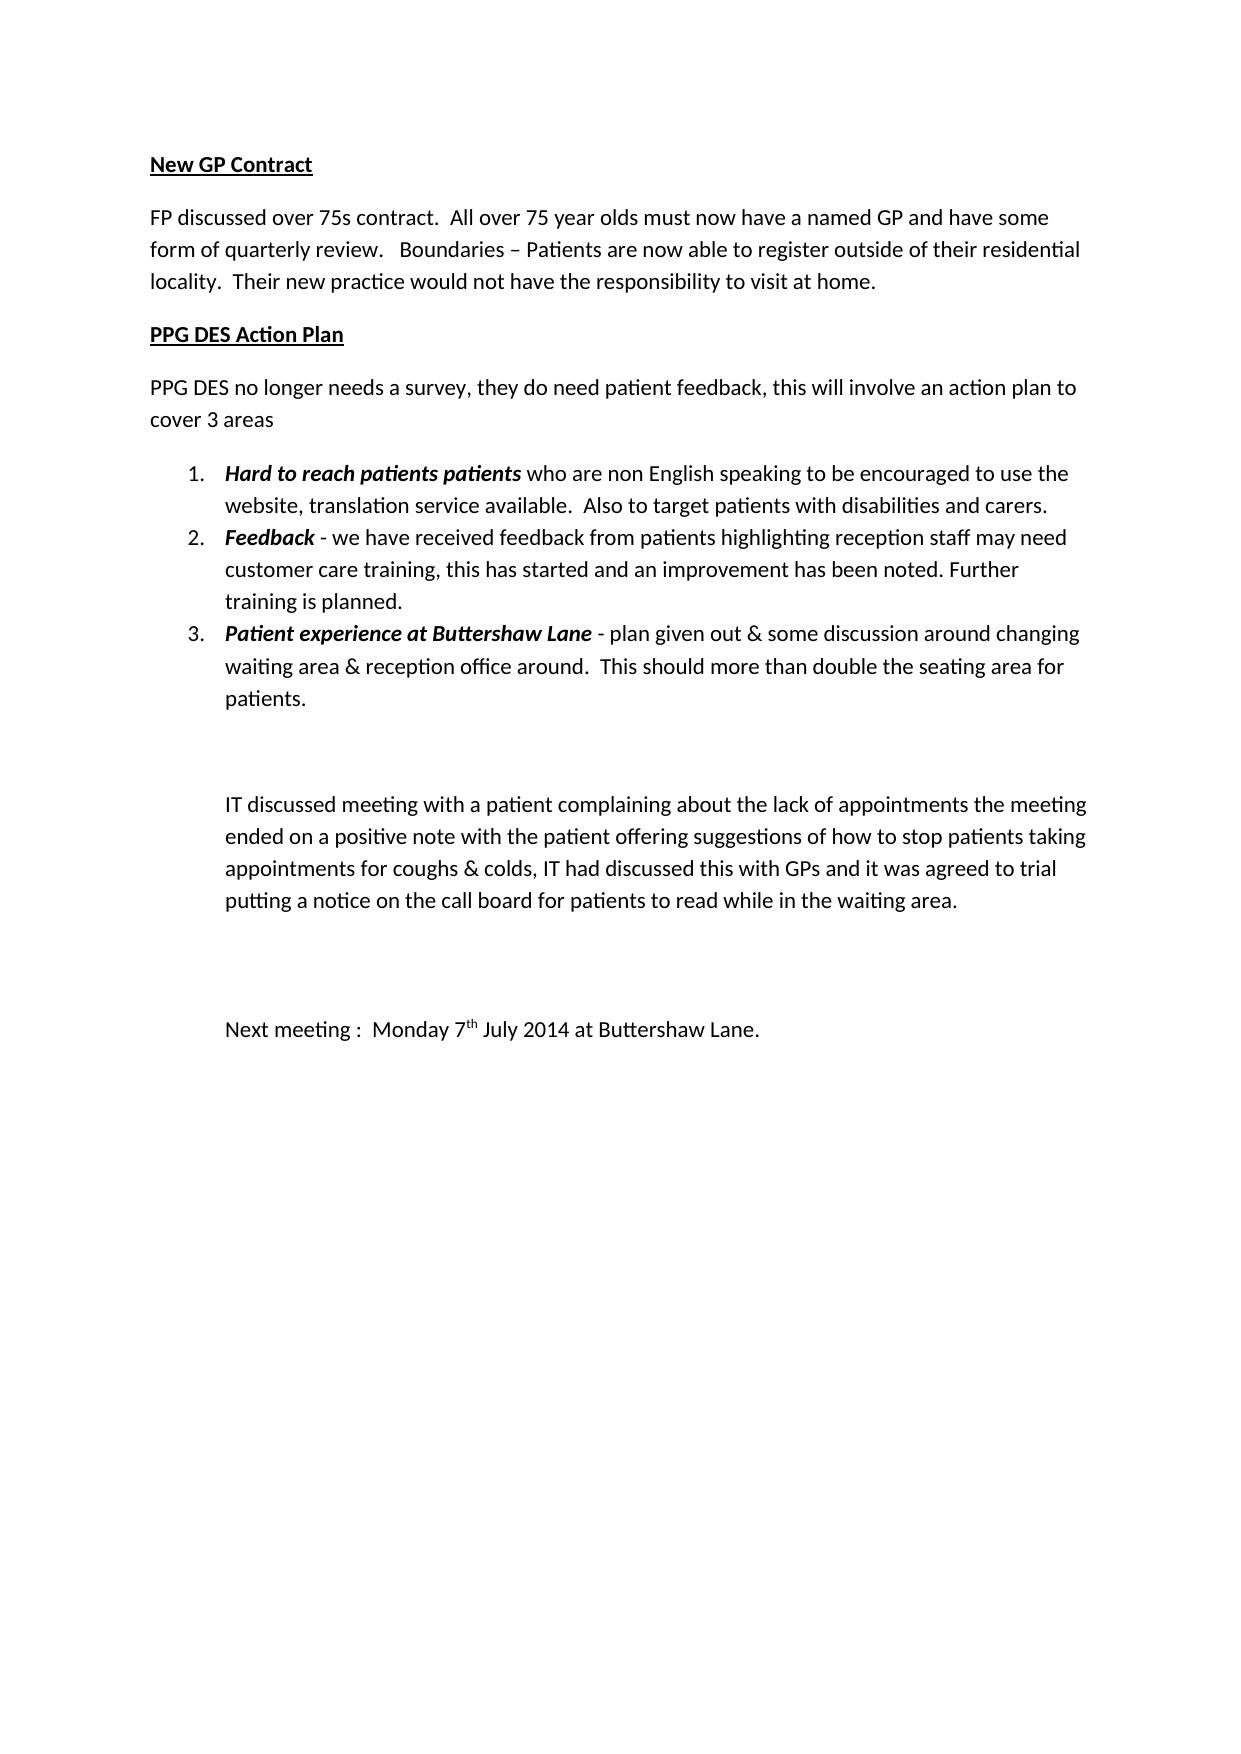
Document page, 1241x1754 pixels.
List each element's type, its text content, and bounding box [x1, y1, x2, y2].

text New GP Contract [150, 150, 1090, 178]
list Hard to reach patients patients who are non English speaking to be encouraged to use the website, translation service available. Also to target patients with disabilities and carers. [187, 459, 1090, 519]
list IT discussed meeting with a patient complaining about the lack of appointments the meeting ended on a positive note with the patient offering suggestions of how to stop patients taking appointments for coughs & colds, IT had discussed this with GPs and it was agreed to trial putting a notice on the call board for patients to read while in the waiting area. [225, 790, 1090, 914]
list Patient experience at Buttershaw Lane - plan given out & some discussion around changing waiting area & reception office around. This should more than double the seating area for patients. [187, 619, 1090, 712]
list Feedback - we have received feedback from patients highlighting reception staff may need customer care training, this has started and an improvement has been noted. Further training is planned. [187, 523, 1090, 615]
text FP discussed over 75s contract. All over 75 year olds must now have a named GP and have some form of quarterly review. Boundaries – Patients are now able to register outside of their residential locality. Their new practice would not have the responsibility to visit at home. [150, 203, 1090, 295]
text PPG DES no longer needs a survey, they do need patient feedback, this will involve an action plan to cover 3 areas [150, 373, 1090, 434]
list Next meeting : Monday 7th July 2014 at Buttershaw Lane. [225, 1015, 1090, 1043]
text PPG DES Action Plan [150, 320, 1090, 348]
